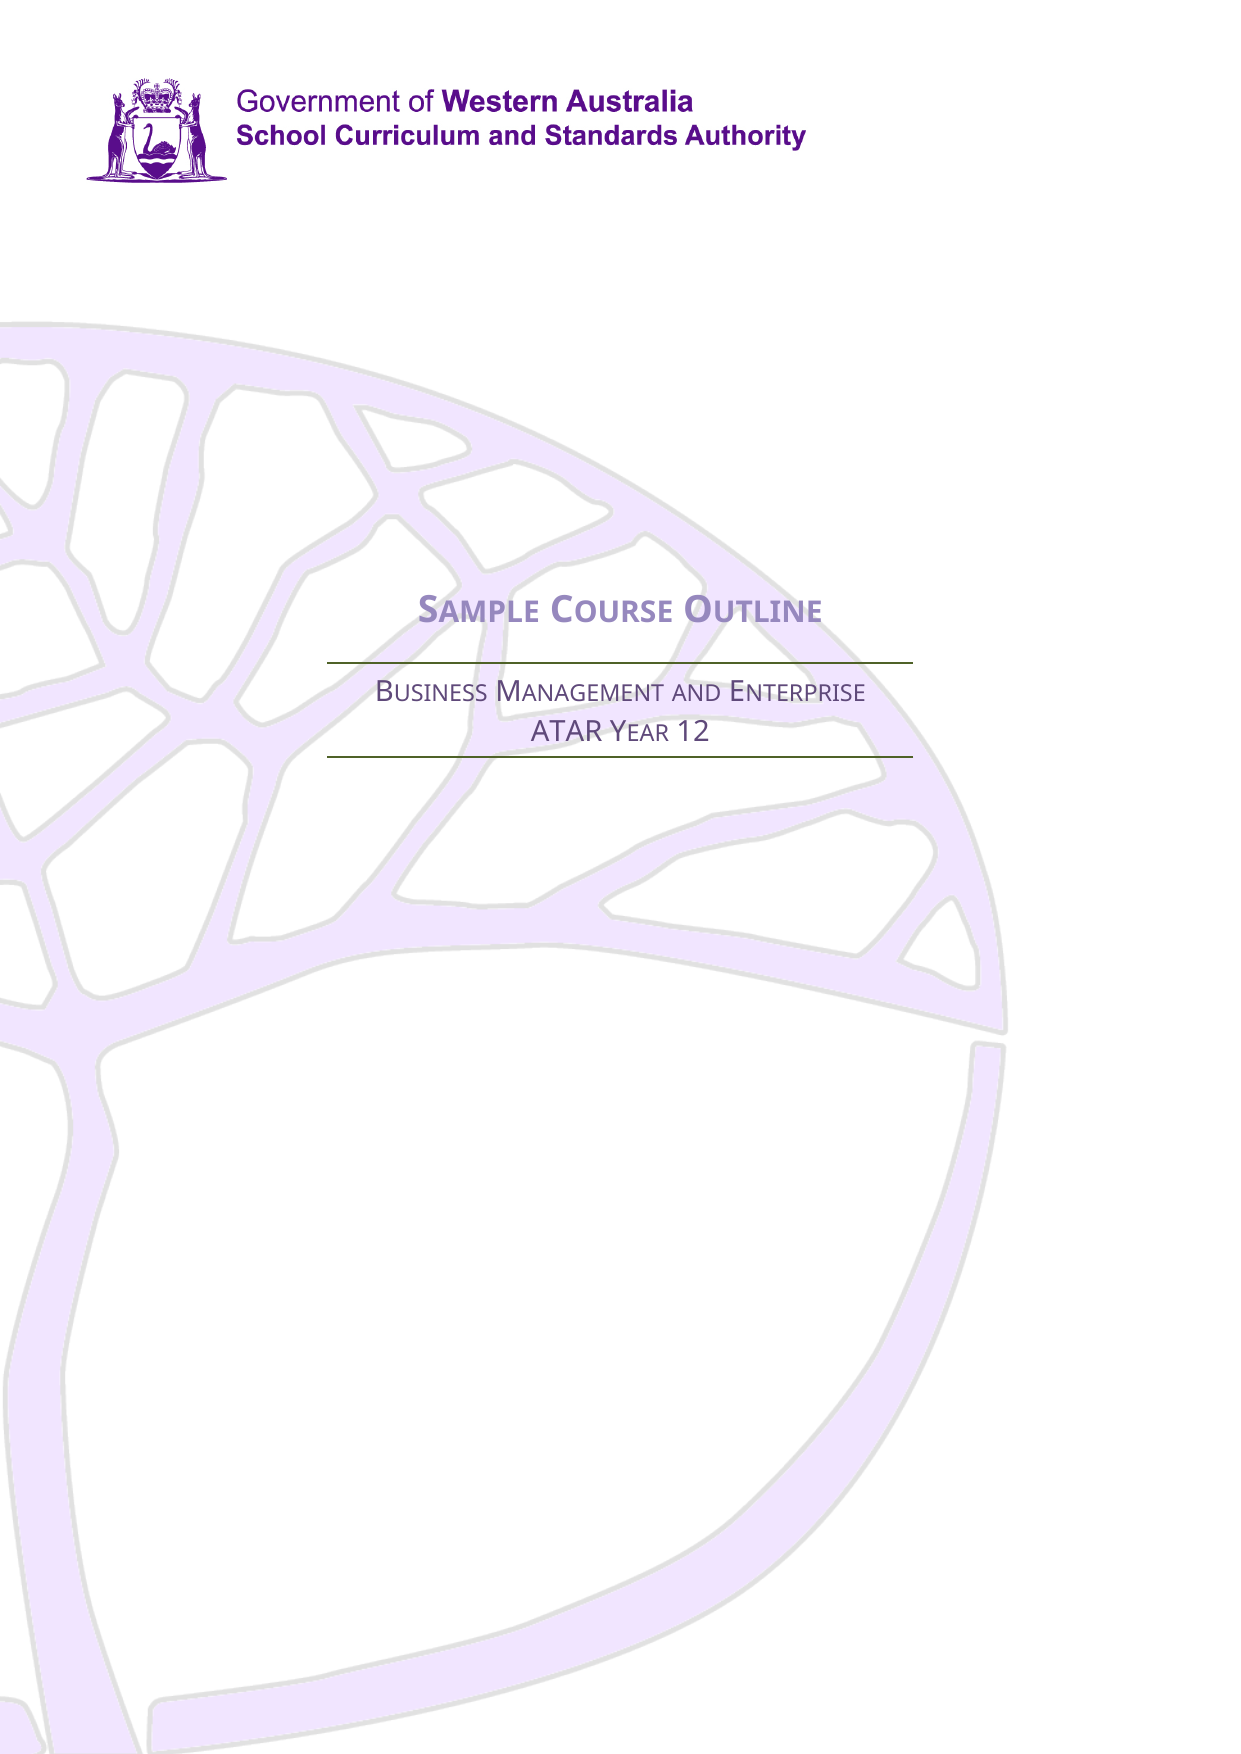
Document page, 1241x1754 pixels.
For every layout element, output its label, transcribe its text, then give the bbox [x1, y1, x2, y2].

text ATAR Year 12 [327, 702, 913, 756]
text Business Management and Enterprise [327, 664, 913, 702]
text Sample Course Outline [150, 583, 1090, 634]
picture [76, 73, 820, 190]
